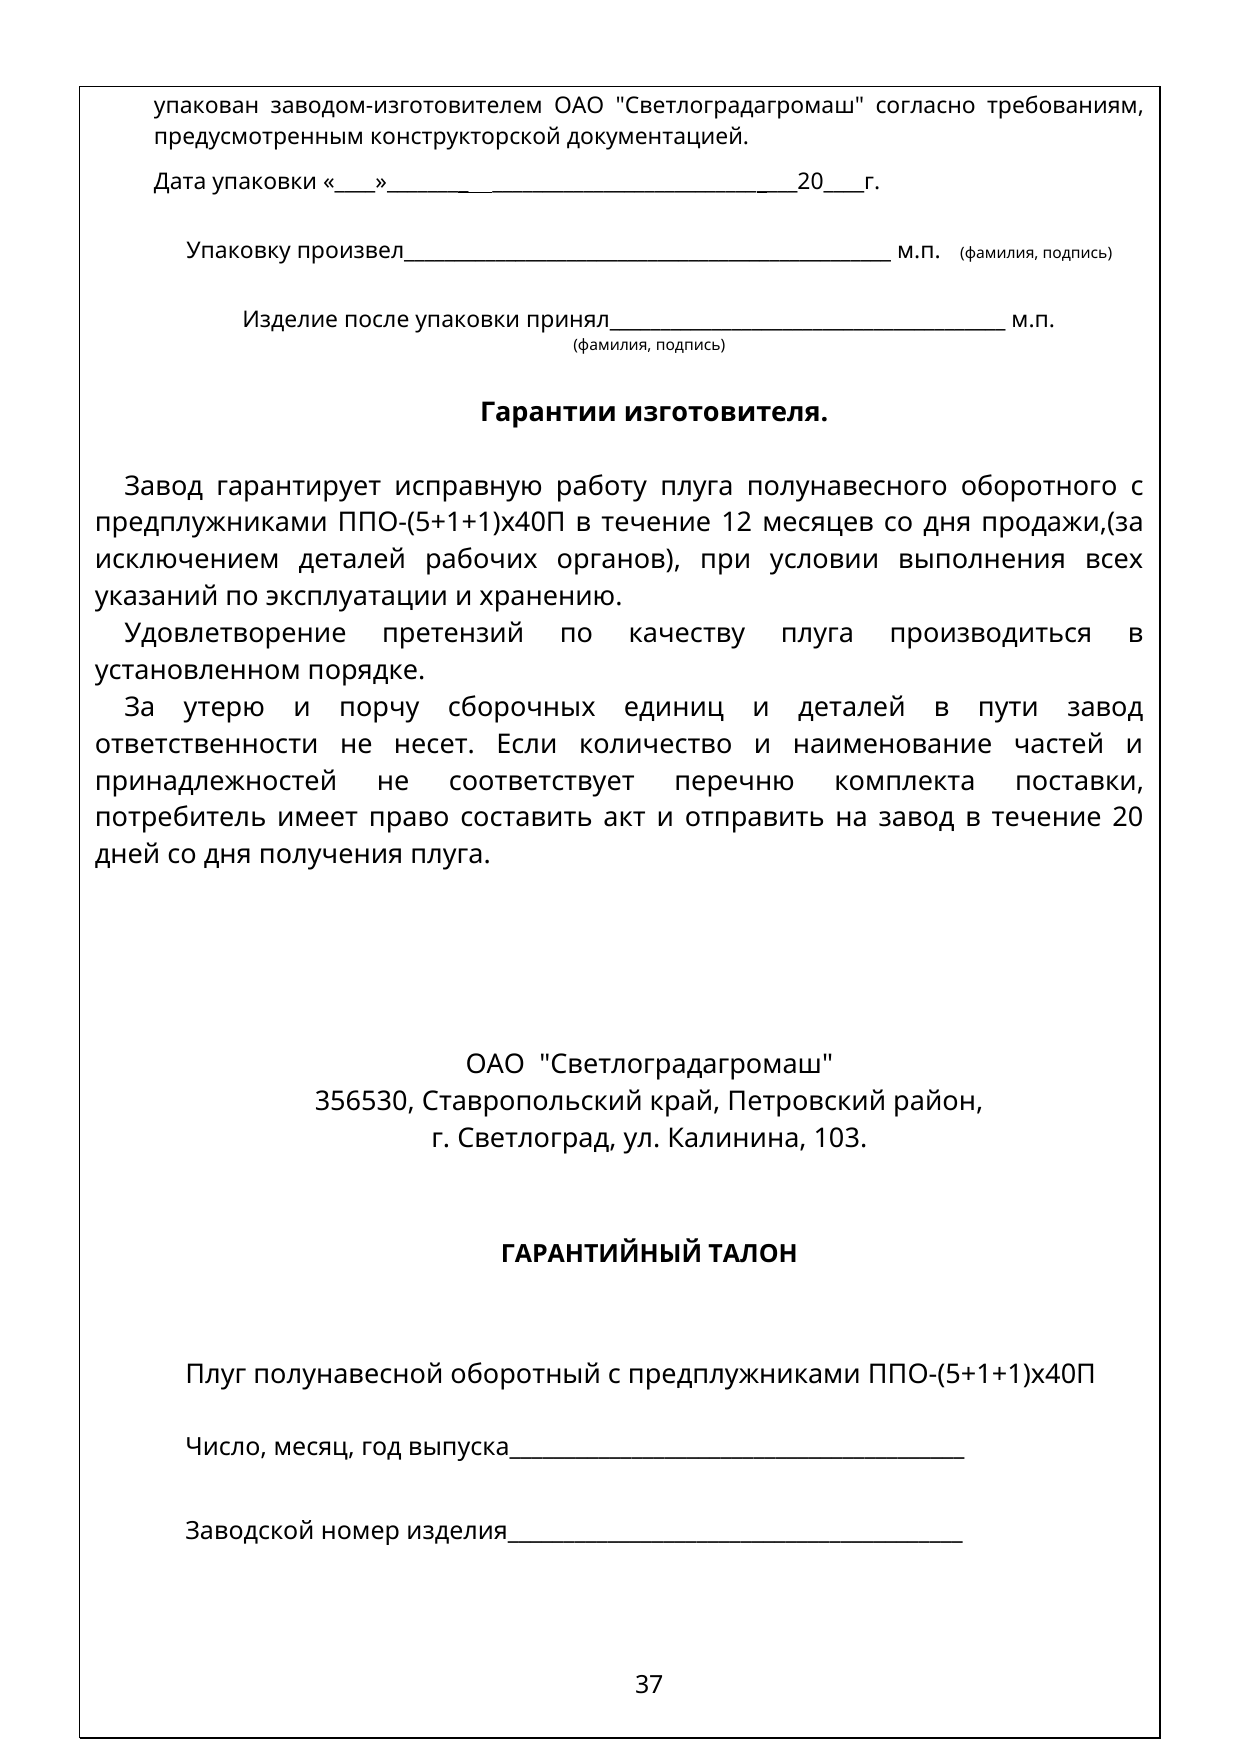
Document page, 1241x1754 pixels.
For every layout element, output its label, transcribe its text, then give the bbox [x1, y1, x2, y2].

text Упаковку произвел________________________________________________ м.п. (фамилия, подпись) [154, 234, 1144, 265]
text 356530, Ставропольский край, Петровский район, [94, 1082, 1144, 1118]
text упакован заводом-изготовителем ОАО "Светлоградагромаш" согласно требованиям, предусмотренным конструкторской документацией. [154, 89, 1144, 151]
list Гарантии изготовителя. [164, 392, 1144, 429]
text Изделие после упаковки принял_______________________________________ м.п. (фамилия, подпись) [154, 303, 1144, 355]
list За утерю и порчу сборочных единиц и деталей в пути завод ответственности не несет. Если количество и наименование частей и принадлежностей не соответствует перечню комплекта поставки, потребитель имеет право составить акт и отправить на завод в течение 20 дней со дня получения плуга. [94, 687, 1144, 872]
list Удовлетворение претензий по качеству плуга производиться в установленном порядке. [94, 613, 1144, 687]
list Завод гарантирует исправную работу плуга полунавесного оборотного с предплужниками ППО-(5+1+1)х40П в течение 12 месяцев со дня продажи,(за исключением деталей рабочих органов), при условии выполнения всех указаний по эксплуатации и хранению. [94, 466, 1144, 613]
text Плуг полунавесной оборотный с предплужниками ППО-(5+1+1)х40П [185, 1354, 1144, 1391]
text ОАО "Светлоградагромаш" [94, 1045, 1144, 1082]
text Число, месяц, год выпуска_________________________________________ [126, 1428, 1144, 1462]
text Заводской номер изделия_________________________________________ [126, 1512, 1144, 1547]
text г. Светлоград, ул. Калинина, 103. [94, 1118, 1144, 1155]
text Дата упаковки «____»________ ______________________________20____г. [154, 165, 1144, 197]
text ГАРАНТИЙНЫЙ ТАЛОН [94, 1236, 1144, 1270]
